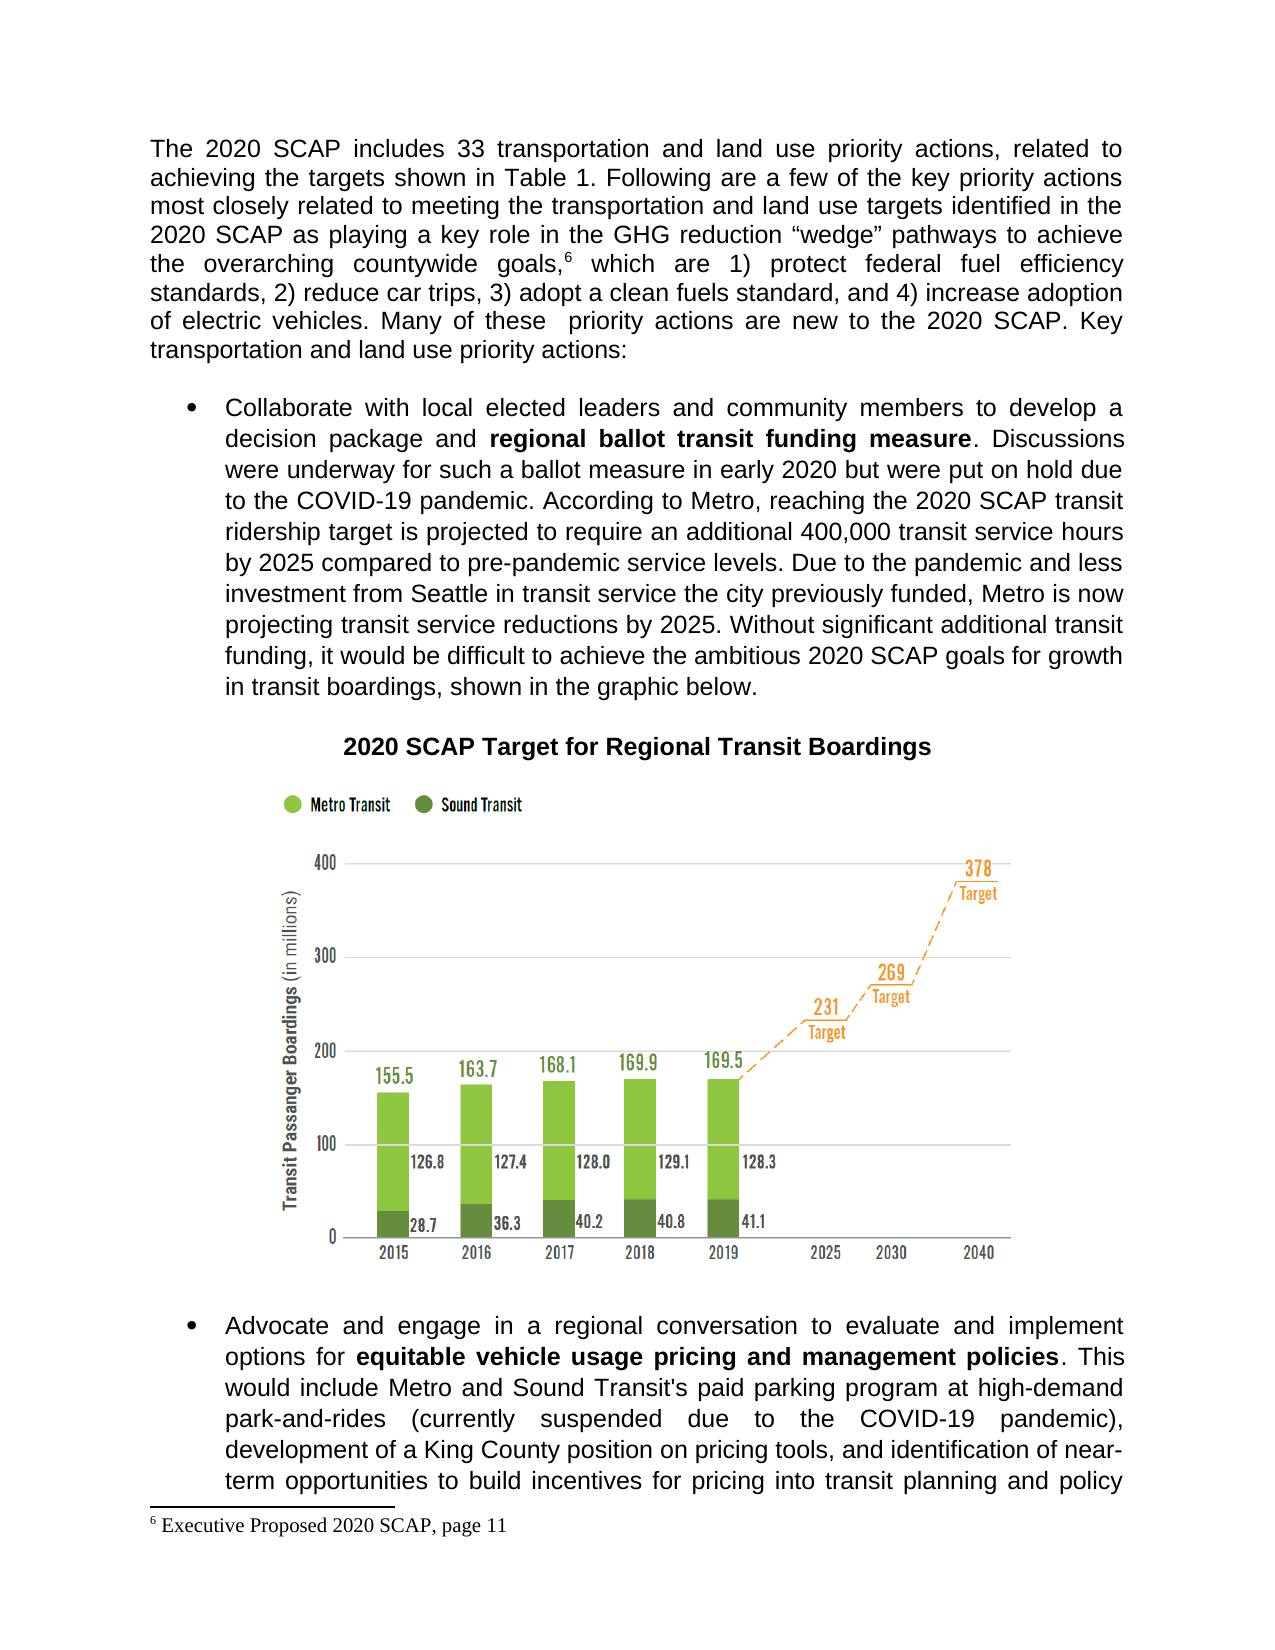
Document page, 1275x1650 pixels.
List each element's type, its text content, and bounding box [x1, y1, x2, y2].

text 2020 SCAP Target for Regional Transit Boardings [150, 732, 1125, 761]
text The 2020 SCAP includes 33 transportation and land use priority actions, related to achieving the targets shown in Table 1. Following are a few of the key priority actions most closely related to meeting the transportation and land use targets identified in the 2020 SCAP as playing a key role in the GHG reduction “wedge” pathways to achieve the overarching countywide goals, which are 1) protect federal fuel efficiency standards, 2) reduce car trips, 3) adopt a clean fuels standard, and 4) increase adoption of electric vehicles. Many of these priority actions are new to the 2020 SCAP. Key transportation and land use priority actions: [150, 134, 1125, 364]
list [187, 1311, 1125, 1495]
list Collaborate with local elected leaders and community members to develop a decision package and regional ballot transit funding measure. Discussions were underway for such a ballot measure in early 2020 but were put on hold due to the COVID-19 pandemic. According to Metro, reaching the 2020 SCAP transit ridership target is projected to require an additional 400,000 transit service hours by 2025 compared to pre-pandemic service levels. Due to the pandemic and less investment from Seattle in transit service the city previously funded, Metro is now projecting transit service reductions by 2025. Without significant additional transit funding, it would be difficult to achieve the ambitious 2020 SCAP goals for growth in transit boardings, shown in the graphic below. [187, 392, 1125, 701]
